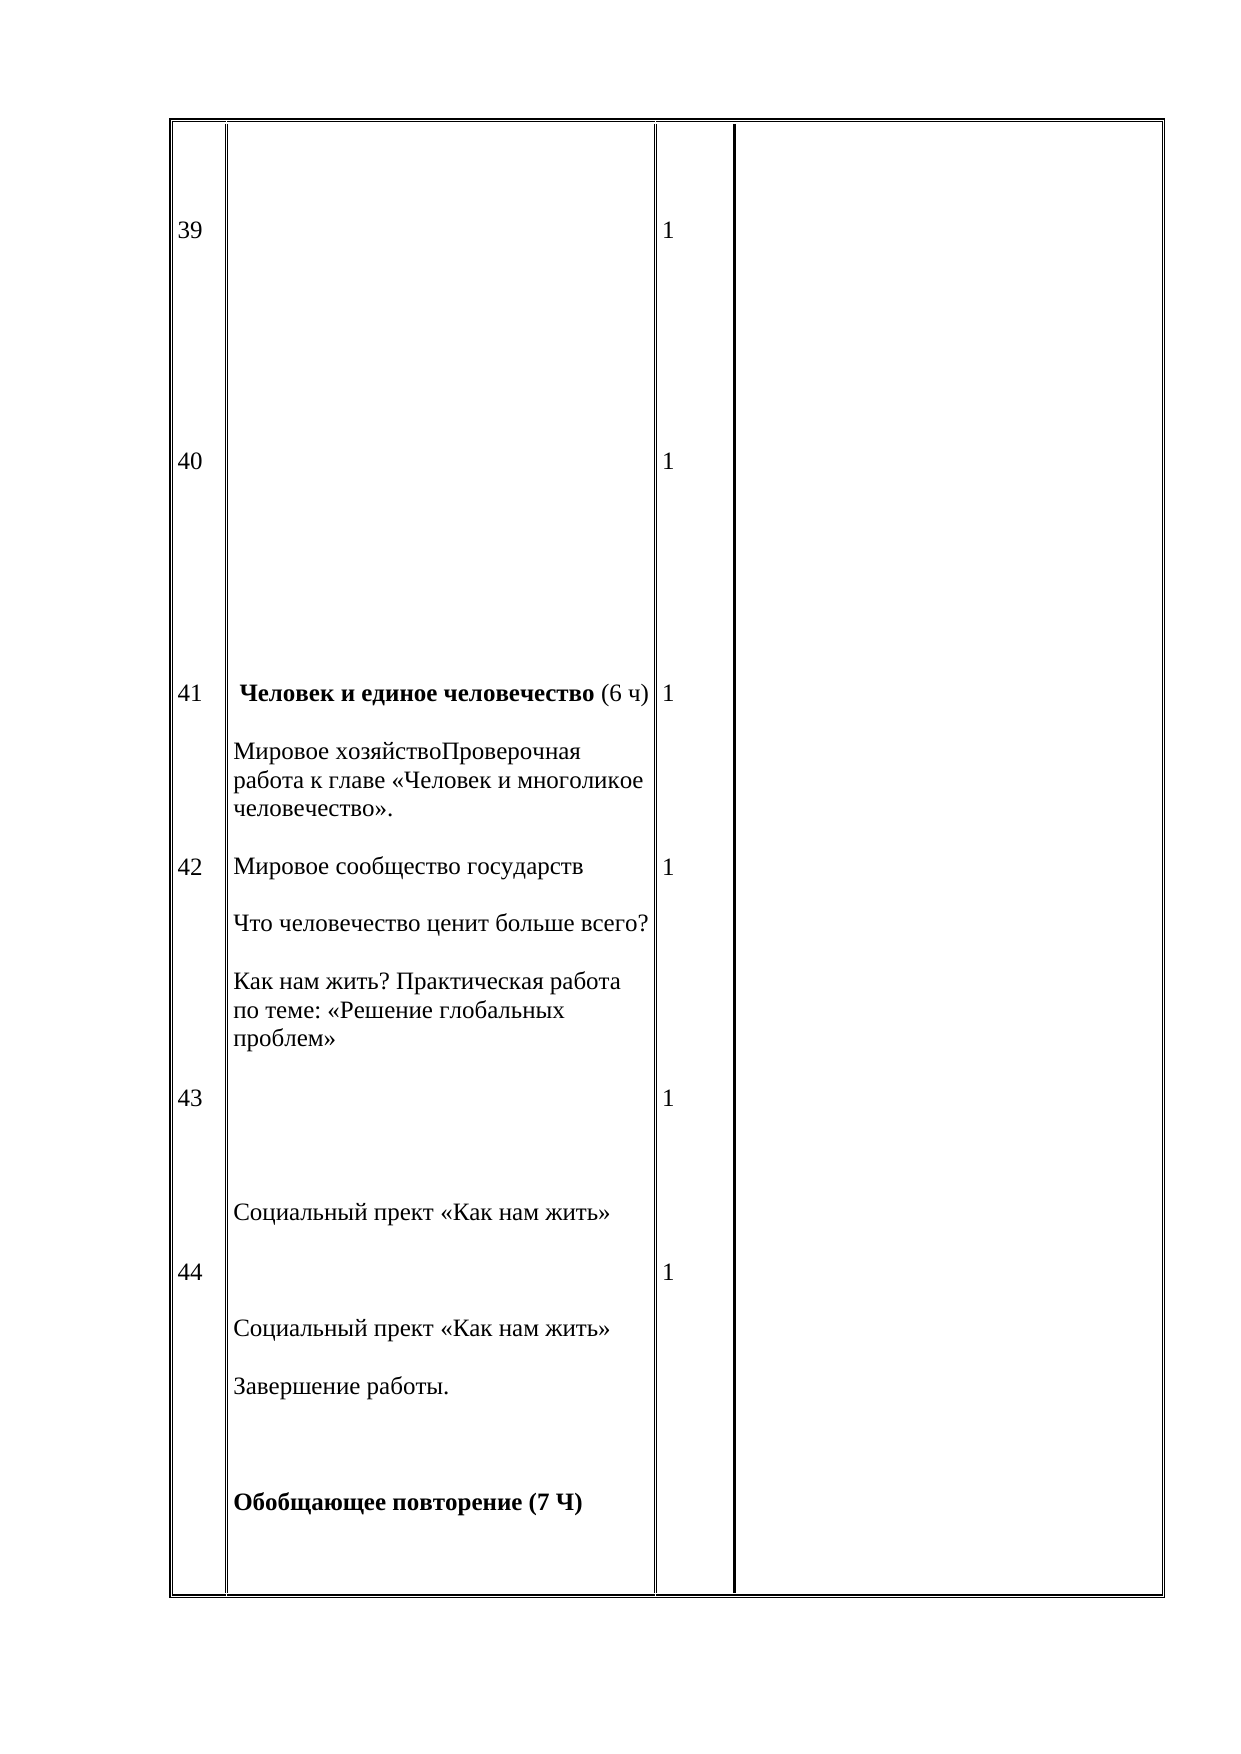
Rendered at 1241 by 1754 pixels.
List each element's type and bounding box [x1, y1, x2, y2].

table_cell [656, 122, 734, 1594]
table_cell [173, 122, 227, 1594]
table_cell [227, 122, 656, 1594]
table_cell [734, 122, 1162, 1594]
